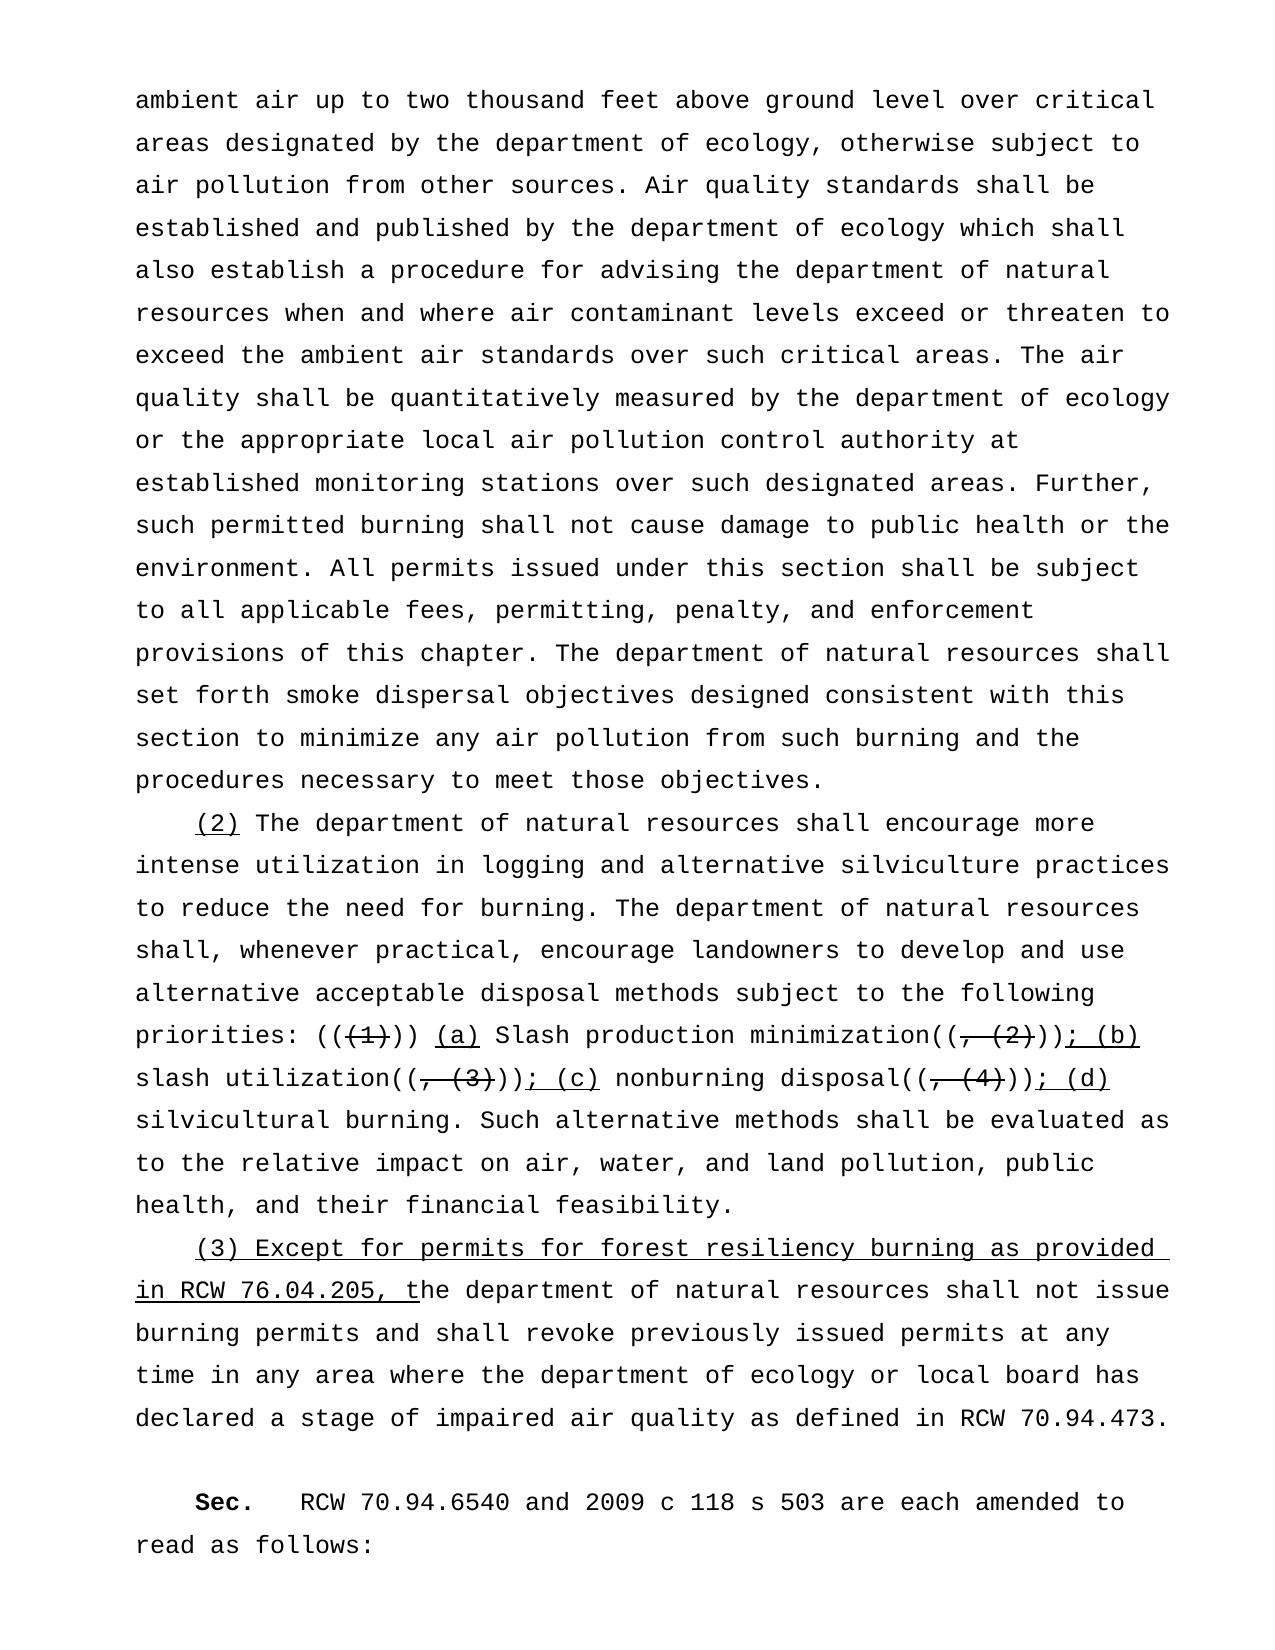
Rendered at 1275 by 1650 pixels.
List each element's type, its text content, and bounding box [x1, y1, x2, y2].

text (3) Except for permits for forest resiliency burning as provided in RCW 76.04.205, the department of natural resources shall not issue burning permits and shall revoke previously issued permits at any time in any area where the department of ecology or local board has declared a stage of impaired air quality as defined in RCW 70.94.473. [135, 1222, 1170, 1435]
text (2) The department of natural resources shall encourage more intense utilization in logging and alternative silviculture practices to reduce the need for burning. The department of natural resources shall, whenever practical, encourage landowners to develop and use alternative acceptable disposal methods subject to the following priorities: (((1))) (a) Slash production minimization((, (2))); (b) slash utilization((, (3))); (c) nonburning disposal((, (4))); (d) silvicultural burning. Such alternative methods shall be evaluated as to the relative impact on air, water, and land pollution, public health, and their financial feasibility. [135, 797, 1170, 1222]
text Sec. RCW 70.94.6540 and 2009 c 118 s 503 are each amended to read as follows: [135, 1477, 1170, 1562]
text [135, 75, 1170, 797]
